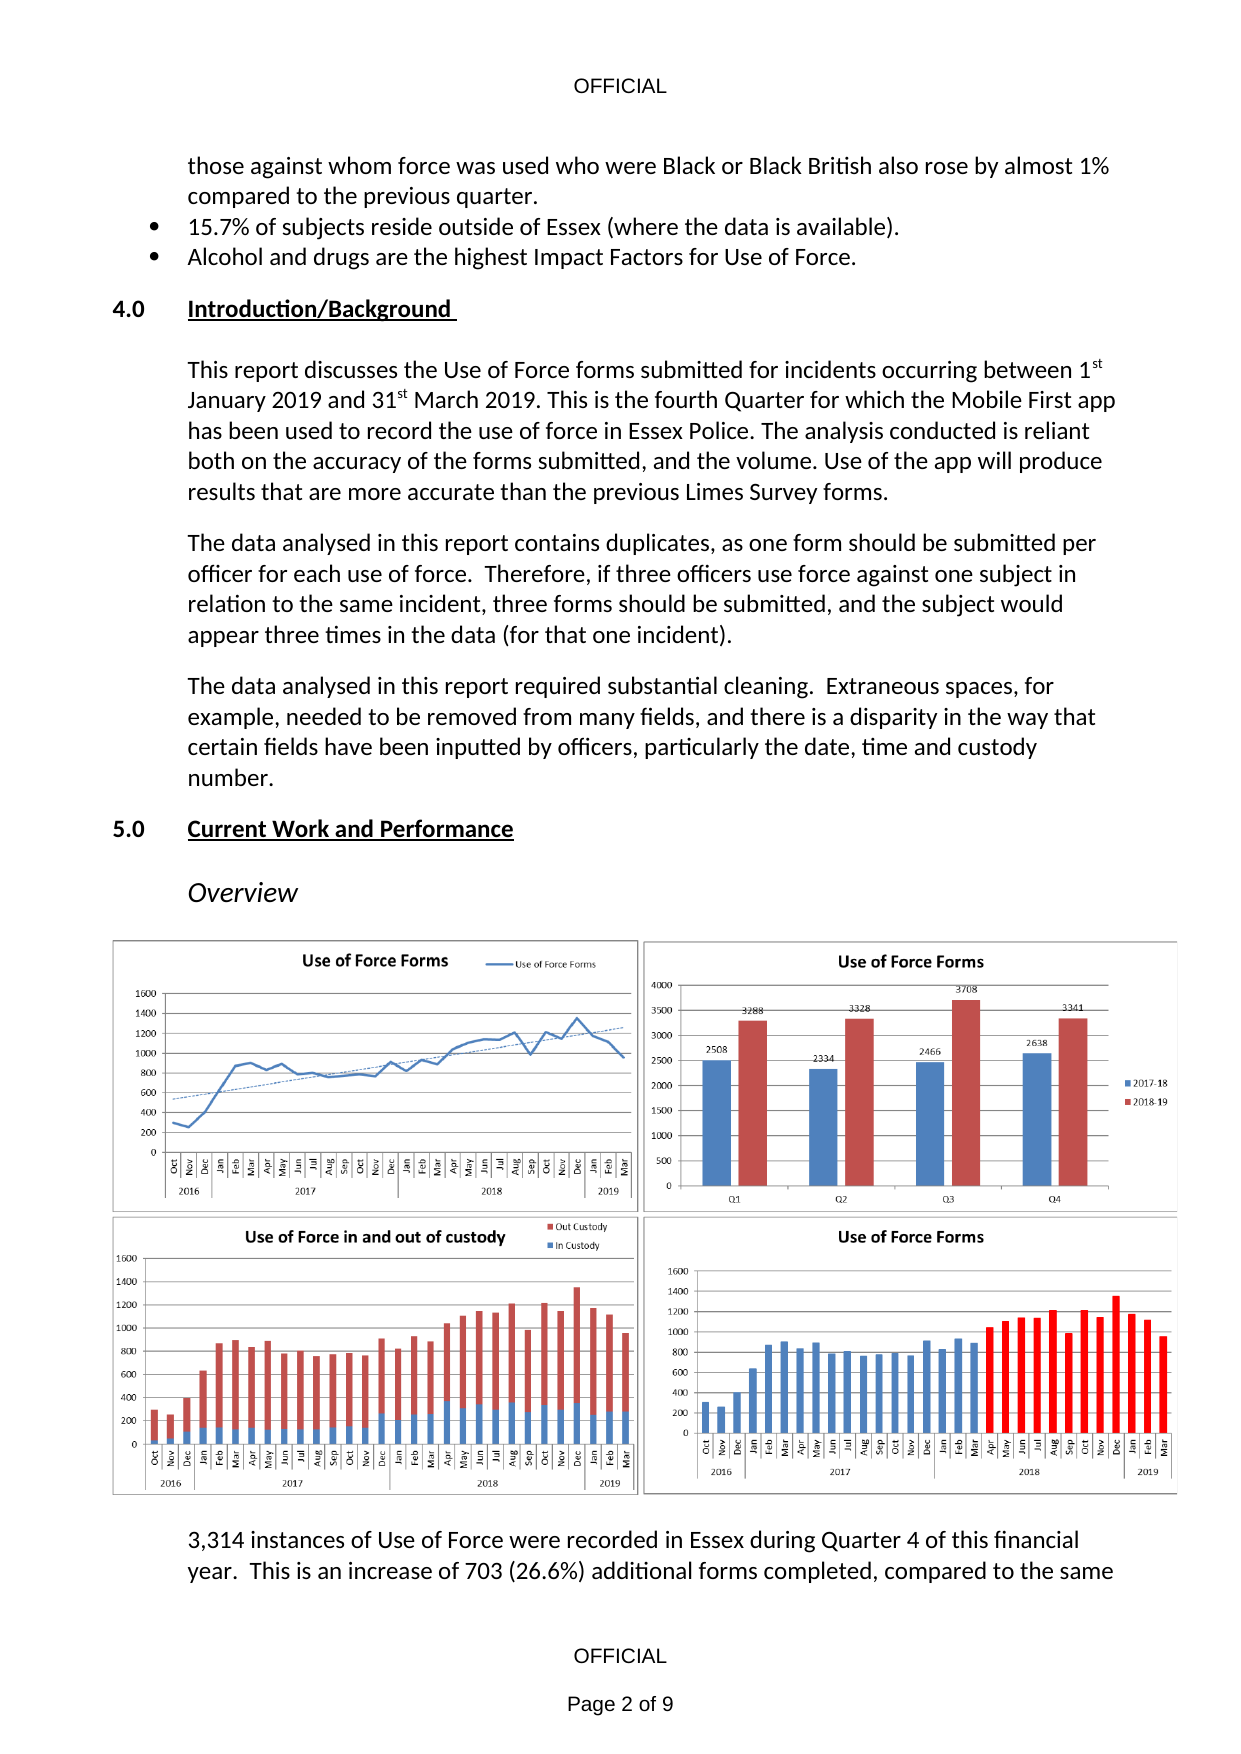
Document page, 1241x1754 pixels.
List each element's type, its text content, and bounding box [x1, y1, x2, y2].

text 5.0 Current Work and Performance [112, 813, 1128, 844]
picture [112, 940, 1178, 1495]
list 15.7% of subjects reside outside of Essex (where the data is available). [150, 211, 1128, 242]
text Overview [112, 874, 1128, 910]
text This report discusses the Use of Force forms submitted for incidents occurring between 1st January 2019 and 31st March 2019. This is the fourth Quarter for which the Mobile First app has been used to record the use of force in Essex Police. The analysis conducted is reliant both on the accuracy of the forms submitted, and the volume. Use of the app will produce results that are more accurate than the previous Limes Survey forms. [187, 354, 1128, 507]
text 4.0 Introduction/Background [112, 293, 1128, 323]
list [150, 150, 1128, 211]
text The data analysed in this report required substantial cleaning. Extraneous spaces, for example, needed to be removed from many fields, and there is a disparity in the way that certain fields have been inputted by officers, particularly the date, time and custody number. [187, 670, 1128, 792]
text The data analysed in this report contains duplicates, as one form should be submitted per officer for each use of force. Therefore, if three officers use force against one subject in relation to the same incident, three forms should be submitted, and the subject would appear three times in the data (for that one incident). [187, 527, 1128, 649]
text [187, 1525, 1128, 1586]
list Alcohol and drugs are the highest Impact Factors for Use of Force. [150, 242, 1128, 272]
